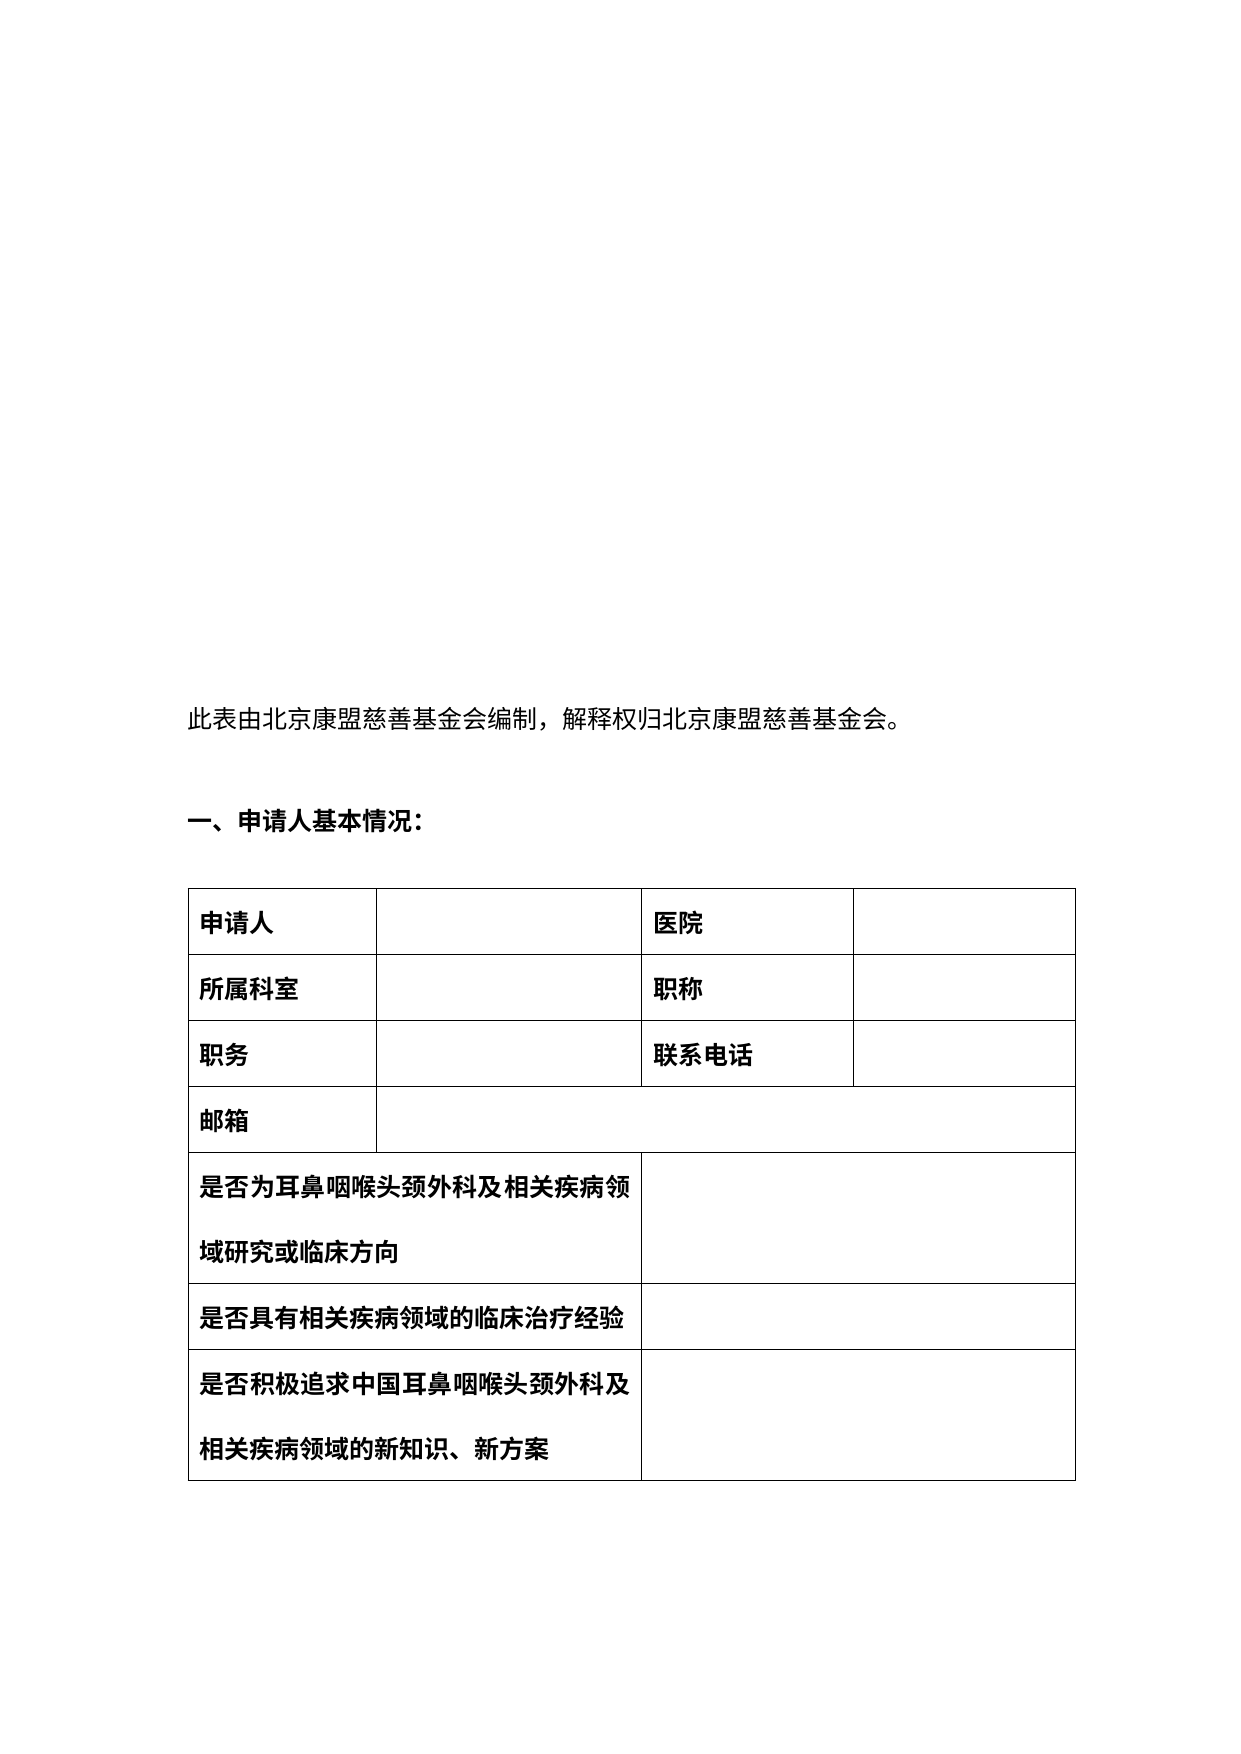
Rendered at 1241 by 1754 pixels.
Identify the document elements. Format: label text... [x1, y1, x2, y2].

text 一、申请人基本情况： [187, 787, 1053, 852]
table_cell [377, 1021, 641, 1086]
table_cell [642, 1153, 1075, 1283]
table_cell 邮箱 [189, 1087, 376, 1152]
table_cell [642, 1284, 1075, 1349]
table_cell 是否为耳鼻咽喉头颈外科及相关疾病领域研究或临床方向 [189, 1153, 641, 1283]
table_header [854, 889, 1075, 954]
text 此表由北京康盟慈善基金会编制，解释权归北京康盟慈善基金会。 [187, 685, 1053, 750]
table_cell [377, 955, 641, 1020]
table_cell 联系电话 [642, 1021, 853, 1086]
table_header [377, 889, 641, 954]
table_header 申请人 [189, 889, 376, 954]
table_cell [854, 955, 1075, 1020]
table_cell [642, 1350, 1075, 1480]
table_cell 所属科室 [189, 955, 376, 1020]
table_cell 职称 [642, 955, 853, 1020]
table_cell [854, 1021, 1075, 1086]
table_cell 职务 [189, 1021, 376, 1086]
table_cell 是否积极追求中国耳鼻咽喉头颈外科及相关疾病领域的新知识、新方案 [189, 1350, 641, 1480]
table_cell [377, 1087, 1075, 1152]
table_cell 是否具有相关疾病领域的临床治疗经验 [189, 1284, 641, 1349]
table_header 医院 [642, 889, 853, 954]
